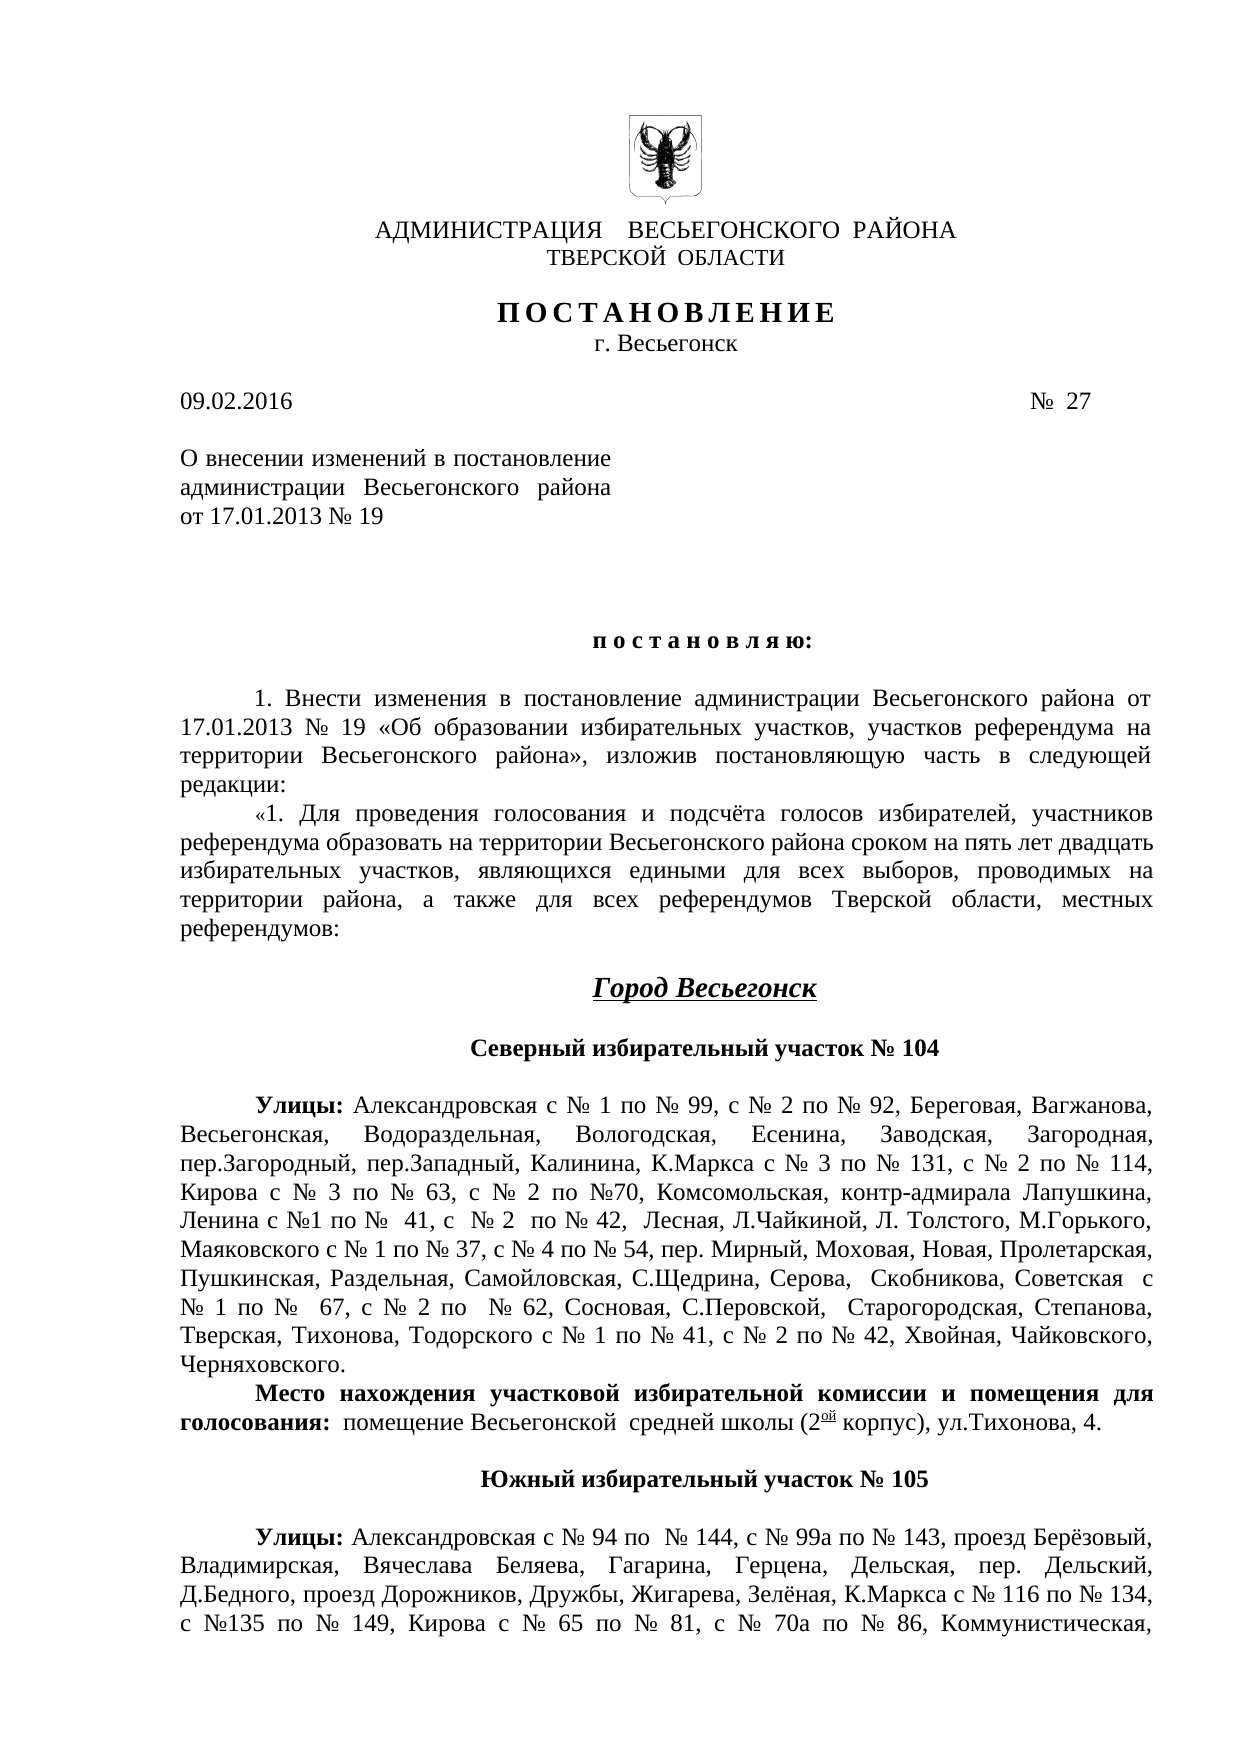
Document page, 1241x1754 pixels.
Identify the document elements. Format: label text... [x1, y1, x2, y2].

text п о с т а н о в л я ю: [180, 626, 1152, 654]
picture [627, 113, 704, 205]
text г. Весьегонск [180, 328, 1152, 357]
subtitle ТВЕРСКОЙ ОБЛАСТИ [180, 244, 1152, 270]
text Северный избирательный участок № 104 [180, 1033, 1154, 1062]
table_header О внесении изменений в постановление администрации Весьегонского района от 17.01.2013 № 19 [169, 444, 623, 530]
text АДМИНИСТРАЦИЯ ВЕСЬЕГОНСКОГО РАЙОНА [180, 215, 1152, 244]
subtitle ПОСТАНОВЛЕНИЕ [180, 295, 1152, 328]
text «1. Для проведения голосования и подсчёта голосов избирателей, участников референдума образовать на территории Весьегонского района сроком на пять лет двадцать избирательных участков, являющихся едиными для всех выборов, проводимых на территории района, а также для всех референдумов Тверской области, местных референдумов: [180, 798, 1154, 942]
text Город Весьегонск [180, 971, 1154, 1004]
text Место нахождения участковой избирательной комиссии и помещения для голосования: помещение Весьегонской средней школы (2ой корпус), ул.Тихонова, 4. [180, 1378, 1154, 1435]
text 1. Внести изменения в постановление администрации Весьегонского района от 17.01.2013 № 19 «Об образовании избирательных участков, участков референдума на территории Весьегонского района», изложив постановляющую часть в следующей редакции: [180, 683, 1152, 798]
text Южный избирательный участок № 105 [180, 1464, 1154, 1493]
text Улицы: Александровская с № 1 по № 99, с № 2 по № 92, Береговая, Вагжанова, Весьегонская, Водораздельная, Вологодская, Есенина, Заводская, Загородная, пер.Загородный, пер.Западный, Калинина, К.Маркса с № 3 по № 131, с № 2 по № 114, Кирова с № 3 по № 63, с № 2 по №70, Комсомольская, контр-адмирала Лапушкина, Ленина с №1 по № 41, с № 2 по № 42, Лесная, Л.Чайкиной, Л. Толстого, М.Горького, Маяковского с № 1 по № 37, с № 4 по № 54, пер. Мирный, Моховая, Новая, Пролетарская, Пушкинская, Раздельная, Самойловская, С.Щедрина, Серова, Скобникова, Советская с № 1 по № 67, с № 2 по № 62, Сосновая, С.Перовской, Старогородская, Степанова, Тверская, Тихонова, Тодорского с № 1 по № 41, с № 2 по № 42, Хвойная, Чайковского, Черняховского. [180, 1090, 1154, 1378]
text 09.02.2016 № 27 [180, 386, 1152, 415]
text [180, 1522, 1154, 1637]
